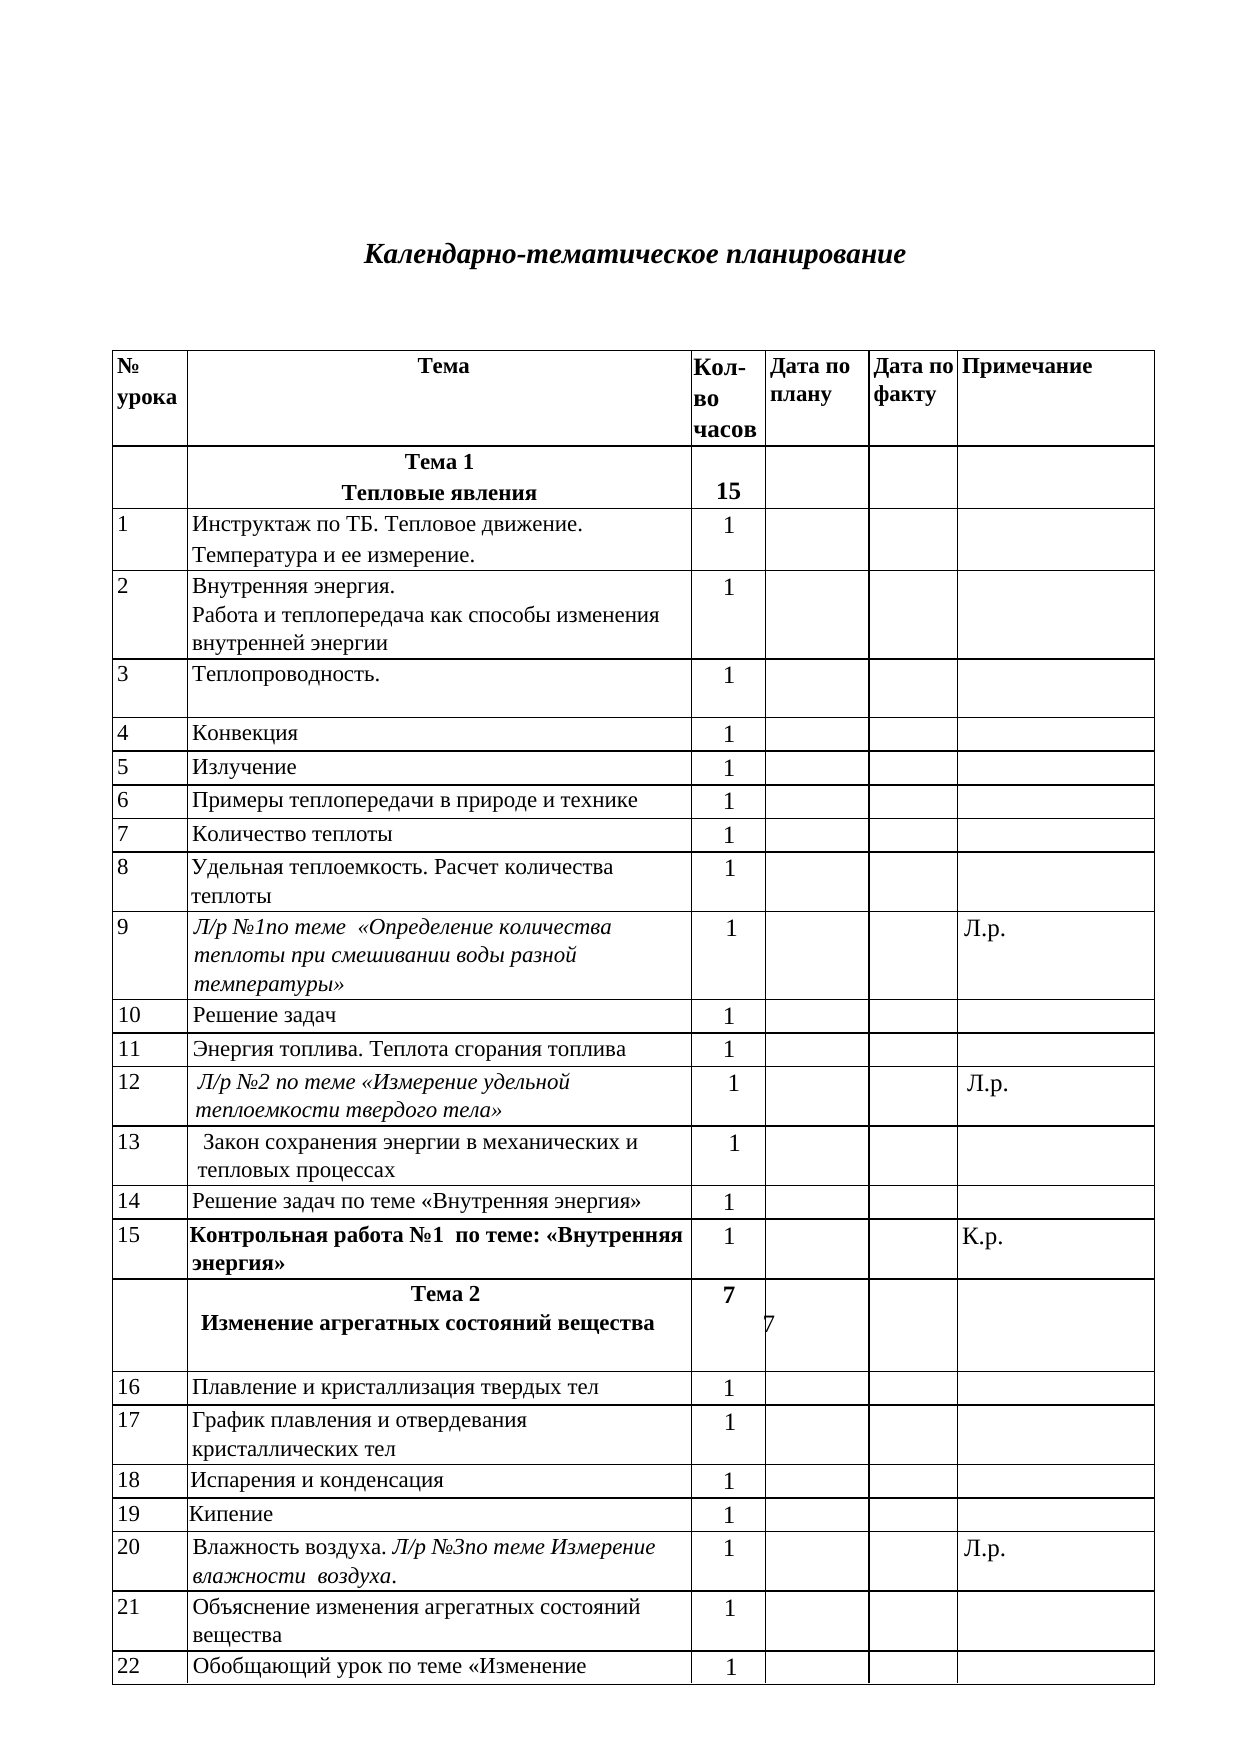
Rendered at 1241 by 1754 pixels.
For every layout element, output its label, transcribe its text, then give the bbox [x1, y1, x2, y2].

table_cell 1 [113, 509, 187, 570]
table_cell Примеры теплопередачи в природе и технике [188, 786, 691, 817]
table_cell [870, 1034, 957, 1066]
table_cell Теплопроводность. [188, 660, 691, 717]
table_header Дата по плану [766, 351, 868, 445]
table_cell [958, 1034, 1154, 1066]
table_cell [870, 786, 957, 817]
table_cell 1 [692, 853, 765, 911]
table_cell [870, 752, 957, 784]
table_cell [958, 1406, 1154, 1464]
table_cell [766, 447, 868, 507]
table_cell [958, 1592, 1154, 1650]
table_cell Л.р. [958, 912, 1154, 998]
table_cell 1 [692, 1465, 765, 1497]
table_cell [870, 509, 957, 570]
table_cell 1 [692, 1372, 765, 1404]
table_cell 1 [692, 1652, 765, 1683]
table_cell 15 [692, 447, 765, 507]
table_cell [870, 1372, 957, 1404]
table_cell Излучение [188, 752, 691, 784]
table_cell [113, 1280, 187, 1371]
table_cell Решение задач [188, 1000, 691, 1032]
table_cell 12 [113, 1067, 187, 1125]
table_cell [870, 853, 957, 911]
table_cell [766, 853, 868, 911]
table_cell [958, 1000, 1154, 1032]
table_cell К.р. [958, 1220, 1154, 1278]
table_cell [958, 447, 1154, 507]
table_cell [870, 1652, 957, 1683]
table_cell Л.р. [958, 1067, 1154, 1125]
table_cell 15 [113, 1220, 187, 1278]
table_cell [870, 1127, 957, 1185]
table_cell [958, 1499, 1154, 1531]
table_cell 18 [113, 1465, 187, 1497]
table_cell 5 [113, 752, 187, 784]
table_cell [870, 1406, 957, 1464]
table_cell Объяснение изменения агрегатных состояний вещества [188, 1592, 691, 1650]
table_cell [958, 819, 1154, 851]
table_cell 1 [692, 1406, 765, 1464]
table_cell [958, 509, 1154, 570]
table_cell 1 [692, 752, 765, 784]
table_cell 1 [692, 571, 765, 658]
table_cell 1 [692, 509, 765, 570]
table_cell [766, 1220, 868, 1278]
table_cell [113, 447, 187, 507]
table_cell 13 [113, 1127, 187, 1185]
table_cell [958, 1465, 1154, 1497]
table_cell [958, 1127, 1154, 1185]
table_cell Количество теплоты [188, 819, 691, 851]
table_cell [870, 447, 957, 507]
table_cell [870, 1186, 957, 1218]
table_cell 16 [113, 1372, 187, 1404]
table_cell [766, 1499, 868, 1531]
table_cell [870, 1220, 957, 1278]
table_cell Тема 1 Тепловые явления [188, 447, 691, 507]
table_cell [766, 718, 868, 750]
table_cell [870, 1067, 957, 1125]
table_cell [766, 1067, 868, 1125]
table_cell 1 [692, 1000, 765, 1032]
table_cell 1 [692, 660, 765, 717]
table_cell 22 [113, 1652, 187, 1683]
table_cell [870, 571, 957, 658]
table_cell 14 [113, 1186, 187, 1218]
table_cell [766, 509, 868, 570]
table_cell Л.р. [958, 1532, 1154, 1590]
table_cell 1 [692, 1186, 765, 1218]
table_cell Контрольная работа №1 по теме: «Внутренняя энергия» [188, 1220, 691, 1278]
table_header Примечание [958, 351, 1154, 445]
table_cell 1 [692, 1532, 765, 1590]
table_cell Энергия топлива. Теплота сгорания топлива [188, 1034, 691, 1066]
table_cell [958, 660, 1154, 717]
table_cell 1 [692, 1067, 765, 1125]
table_cell Решение задач по теме «Внутренняя энергия» [188, 1186, 691, 1218]
table_cell 1 [692, 819, 765, 851]
table_cell [766, 1406, 868, 1464]
table_cell 6 [113, 786, 187, 817]
table_cell [870, 718, 957, 750]
table_cell 11 [113, 1034, 187, 1066]
table_cell [870, 1465, 957, 1497]
table_cell Кипение [188, 1499, 691, 1531]
table_cell [870, 1532, 957, 1590]
table_cell [958, 571, 1154, 658]
table_cell 1 [692, 1034, 765, 1066]
table_cell [766, 912, 868, 998]
table_cell 1 [692, 1499, 765, 1531]
table_cell [766, 786, 868, 817]
table_cell [766, 660, 868, 717]
table_cell 9 [113, 912, 187, 998]
table_cell Конвекция [188, 718, 691, 750]
table_cell Испарения и конденсация [188, 1465, 691, 1497]
table_cell [766, 1592, 868, 1650]
table_cell [766, 1034, 868, 1066]
table_cell Закон сохранения энергии в механических и тепловых процессах [188, 1127, 691, 1185]
table_cell [958, 1186, 1154, 1218]
table_cell [870, 1000, 957, 1032]
table_cell [766, 571, 868, 658]
table_cell [766, 1532, 868, 1590]
table_cell [958, 1652, 1154, 1683]
table_cell [766, 1280, 868, 1371]
table_cell [766, 819, 868, 851]
table_cell [870, 1592, 957, 1650]
table_cell 19 [113, 1499, 187, 1531]
table_cell [766, 1127, 868, 1185]
table_cell [958, 1280, 1154, 1371]
table_header № урока [113, 351, 187, 445]
table_header Кол-во часов [692, 351, 765, 445]
table_cell Плавление и кристаллизация твердых тел [188, 1372, 691, 1404]
table_cell 20 [113, 1532, 187, 1590]
table_cell [766, 1652, 868, 1683]
table_cell 10 [113, 1000, 187, 1032]
table_cell [958, 786, 1154, 817]
table_cell 8 [113, 853, 187, 911]
table_cell [766, 1372, 868, 1404]
table_cell [870, 1499, 957, 1531]
table_cell 7 [113, 819, 187, 851]
table_cell 1 [692, 786, 765, 817]
table_cell 1 [692, 1592, 765, 1650]
table_cell [766, 1186, 868, 1218]
table_cell Удельная теплоемкость. Расчет количества теплоты [188, 853, 691, 911]
table_cell 17 [113, 1406, 187, 1464]
table_cell [766, 1465, 868, 1497]
table_cell Л/р №2 по теме «Измерение удельной теплоемкости твердого тела» [188, 1067, 691, 1125]
table_cell Тема 2 Изменение агрегатных состояний вещества [188, 1280, 691, 1371]
table_cell 3 [113, 660, 187, 717]
table_cell 2 [113, 571, 187, 658]
table_header Тема [188, 351, 691, 445]
table_cell Влажность воздуха. Л/р №3по теме Измерение влажности воздуха. [188, 1532, 691, 1590]
table_cell 1 [692, 1220, 765, 1278]
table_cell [188, 1652, 691, 1683]
table_cell [870, 660, 957, 717]
table_cell [870, 1280, 957, 1371]
table_cell 1 [692, 1127, 765, 1185]
table_cell 7 7 [692, 1280, 765, 1371]
table_cell 21 [113, 1592, 187, 1650]
table_cell Инструктаж по ТБ. Тепловое движение. Температура и ее измерение. [188, 509, 691, 570]
table_cell [958, 1372, 1154, 1404]
table_cell [766, 1000, 868, 1032]
text Календарно-тематическое планирование [118, 236, 1152, 270]
table_cell Л/р №1по теме «Определение количества теплоты при смешивании воды разной температуры» [188, 912, 691, 998]
table_cell [870, 912, 957, 998]
table_cell 4 [113, 718, 187, 750]
table_cell [958, 718, 1154, 750]
table_header Дата по факту [870, 351, 957, 445]
table_cell 1 [692, 912, 765, 998]
table_cell [958, 853, 1154, 911]
table_cell 1 [692, 718, 765, 750]
table_cell [766, 752, 868, 784]
table_cell [870, 819, 957, 851]
table_cell График плавления и отвердевания кристаллических тел [188, 1406, 691, 1464]
table_cell [958, 752, 1154, 784]
table_cell Внутренняя энергия. Работа и теплопередача как способы изменения внутренней энергии [188, 571, 691, 658]
